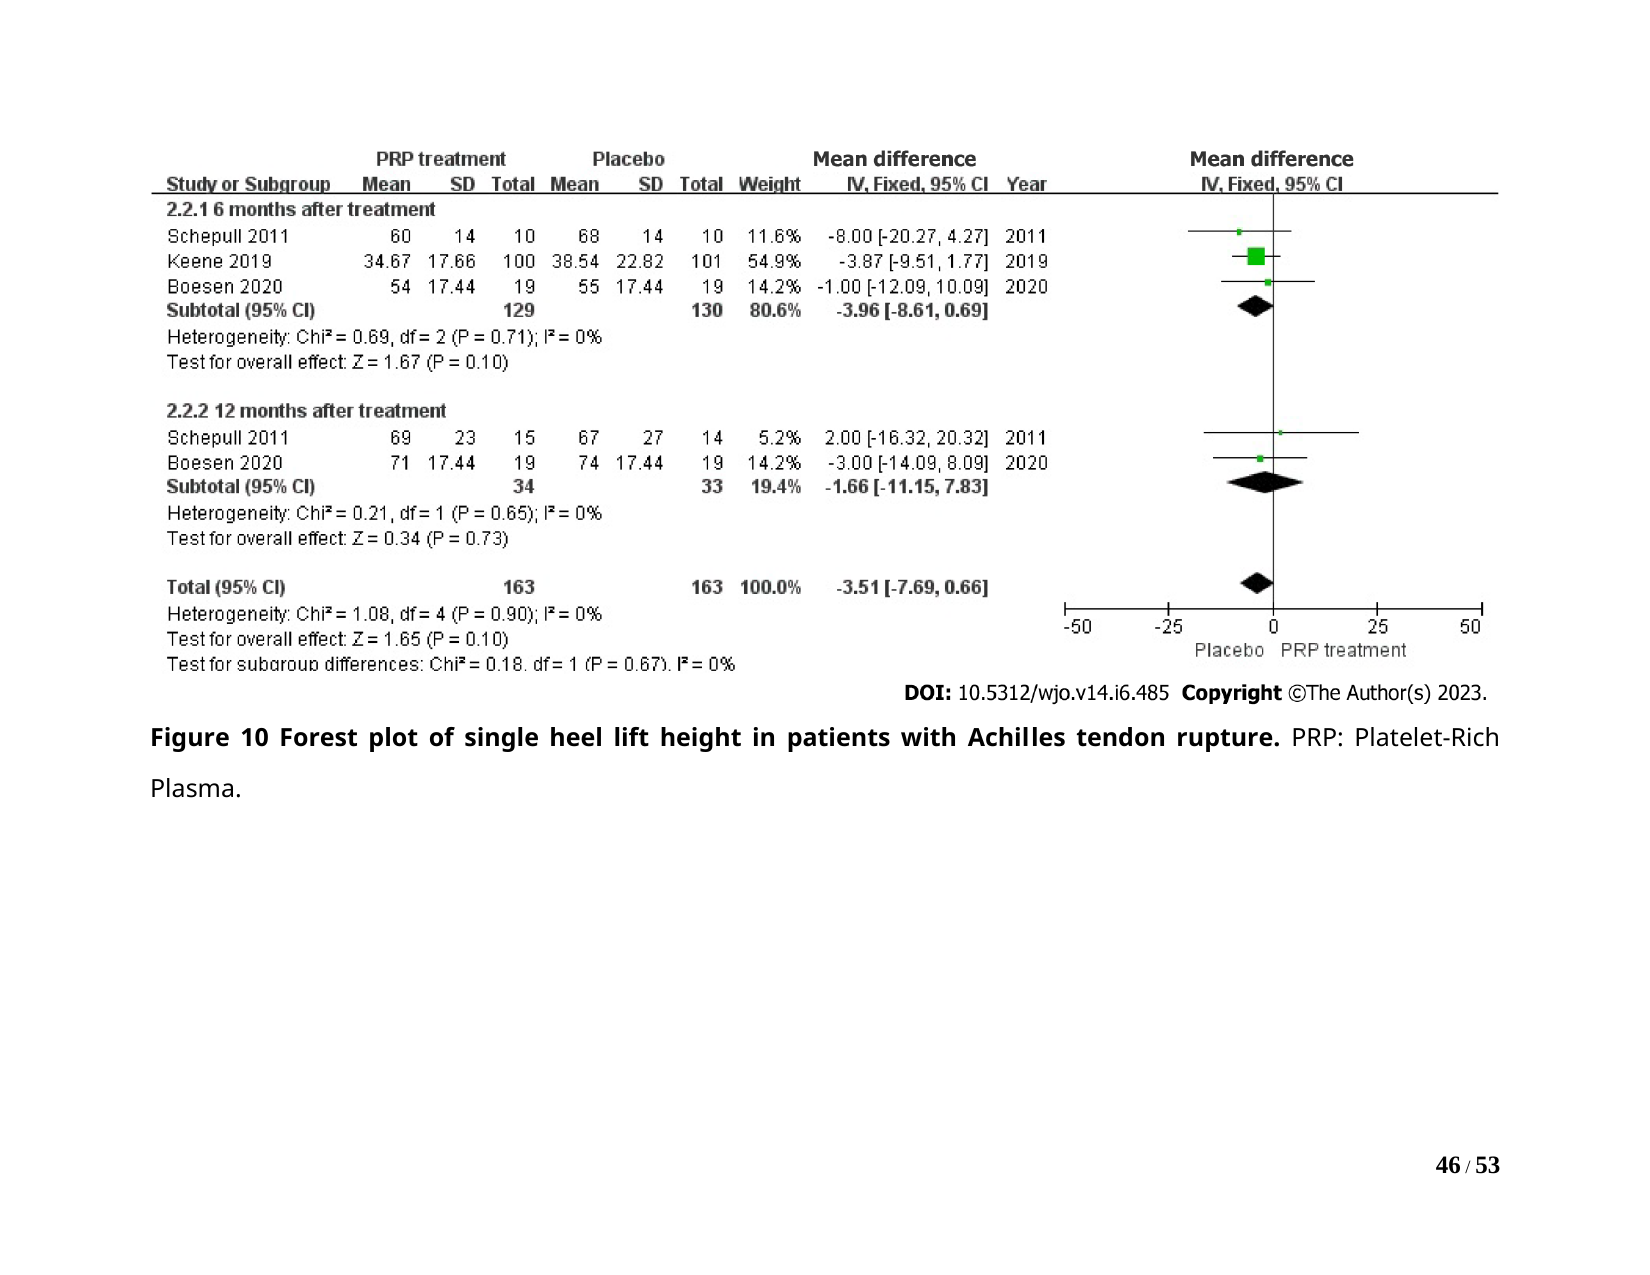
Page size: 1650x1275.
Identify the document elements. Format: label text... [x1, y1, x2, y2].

picture [150, 150, 1499, 705]
text Figure 10 Forest plot of single heel lift height in patients with Achilles tendon rupture. PRP: Platelet-Rich Plasma. [150, 719, 1500, 804]
